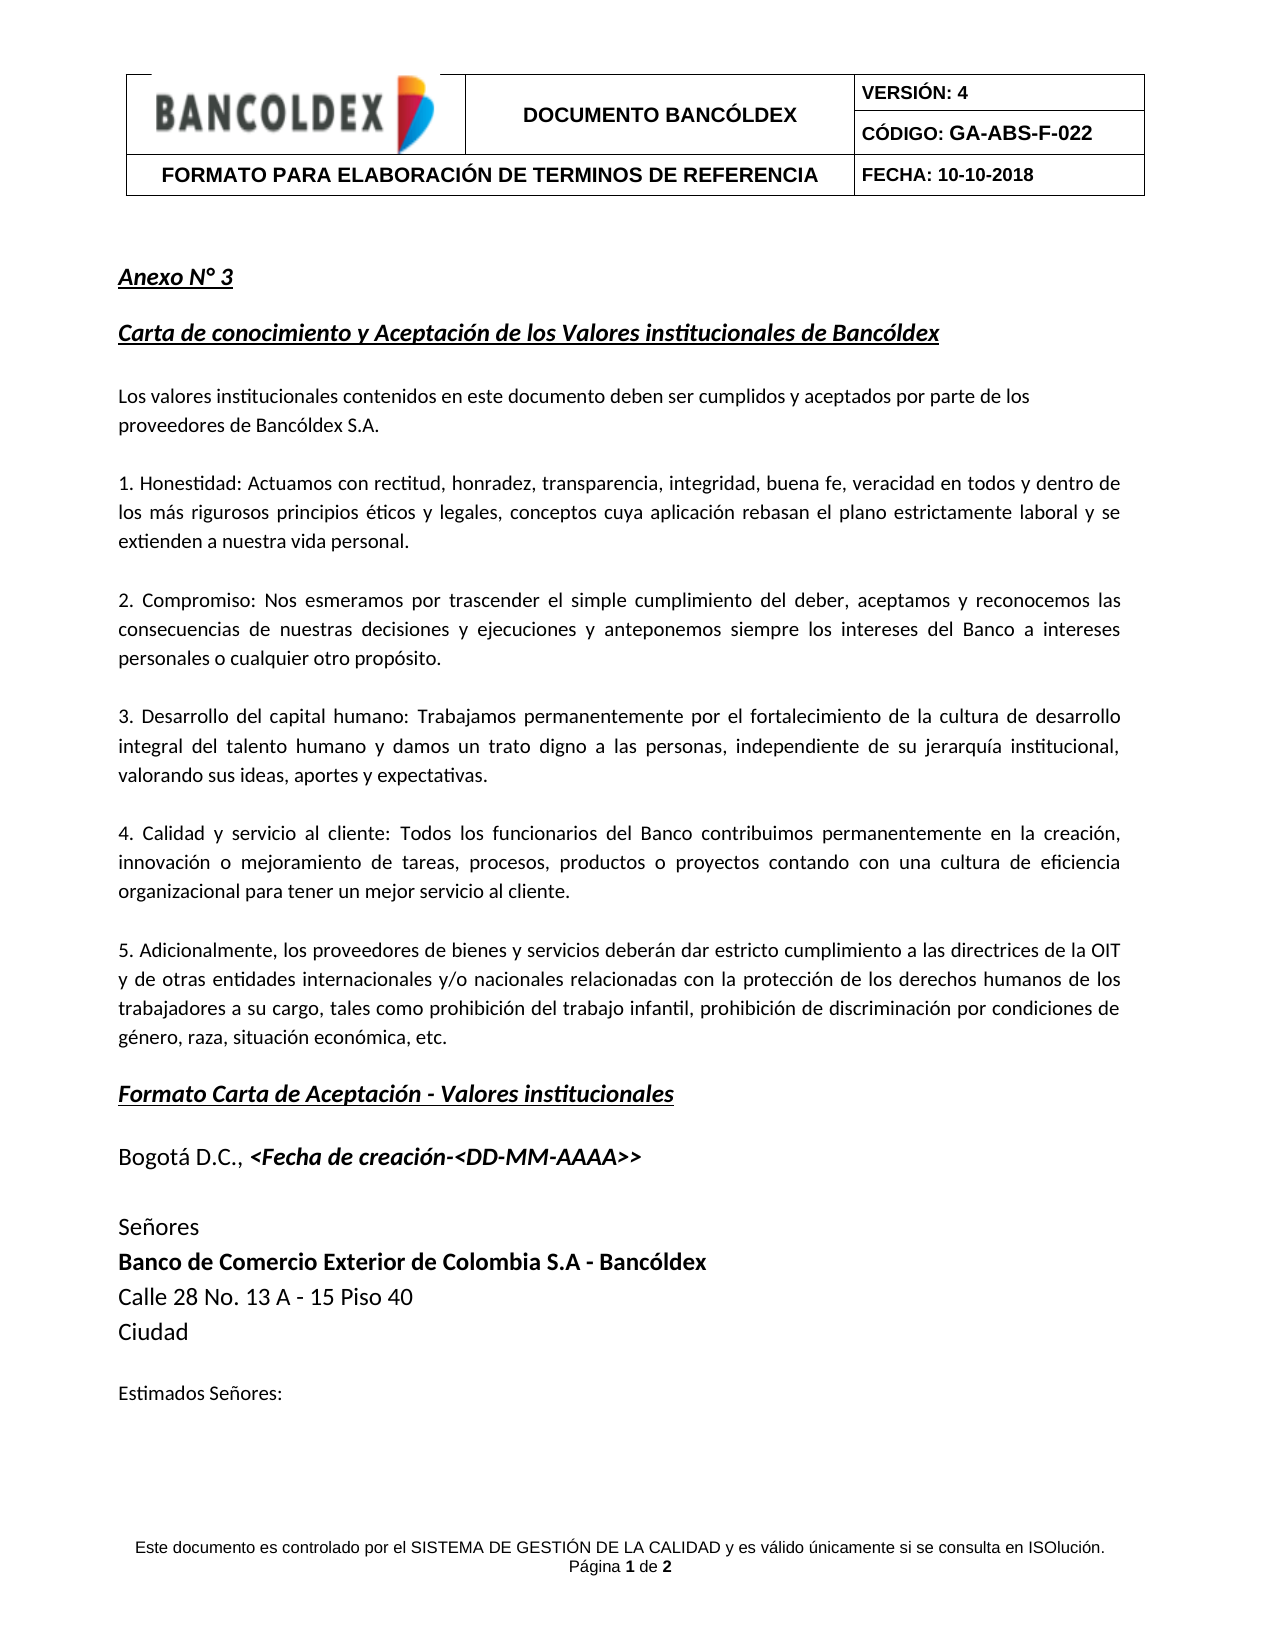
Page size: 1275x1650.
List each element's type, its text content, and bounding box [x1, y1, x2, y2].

text Señores [118, 1211, 1122, 1241]
text Calle 28 No. 13 A - 15 Piso 40 [118, 1281, 1122, 1311]
text 4. Calidad y servicio al cliente: Todos los funcionarios del Banco contribuimos permanentemente en la creación, innovación o mejoramiento de tareas, procesos, productos o proyectos contando con una cultura de eficiencia organizacional para tener un mejor servicio al cliente. [118, 820, 1122, 904]
text Bogotá D.C., <Fecha de creación-<DD-MM-AAAA>> [118, 1141, 1122, 1171]
subtitle Formato Carta de Aceptación - Valores institucionales [118, 1079, 1122, 1109]
subtitle Anexo N° 3 [118, 261, 1122, 292]
subtitle Carta de conocimiento y Aceptación de los Valores institucionales de Bancóldex [118, 317, 1122, 347]
text 1. Honestidad: Actuamos con rectitud, honradez, transparencia, integridad, buena fe, veracidad en todos y dentro de los más rigurosos principios éticos y legales, conceptos cuya aplicación rebasan el plano estrictamente laboral y se extienden a nuestra vida personal. [118, 470, 1122, 554]
text Banco de Comercio Exterior de Colombia S.A - Bancóldex [118, 1246, 1122, 1276]
text Ciudad [118, 1316, 1122, 1346]
text 5. Adicionalmente, los proveedores de bienes y servicios deberán dar estricto cumplimiento a las directrices de la OIT y de otras entidades internacionales y/o nacionales relacionadas con la protección de los derechos humanos de los trabajadores a su cargo, tales como prohibición del trabajo infantil, prohibición de discriminación por condiciones de género, raza, situación económica, etc. [118, 937, 1122, 1050]
picture [151, 74, 441, 154]
text 3. Desarrollo del capital humano: Trabajamos permanentemente por el fortalecimiento de la cultura de desarrollo integral del talento humano y damos un trato digno a las personas, independiente de su jerarquía institucional, valorando sus ideas, aportes y expectativas. [118, 704, 1122, 787]
text 2. Compromiso: Nos esmeramos por trascender el simple cumplimiento del deber, aceptamos y reconocemos las consecuencias de nuestras decisiones y ejecuciones y anteponemos siempre los intereses del Banco a intereses personales o cualquier otro propósito. [118, 587, 1122, 671]
text Estimados Señores: [118, 1380, 1122, 1405]
text Los valores institucionales contenidos en este documento deben ser cumplidos y aceptados por parte de los proveedores de Bancóldex S.A. [118, 383, 1122, 437]
